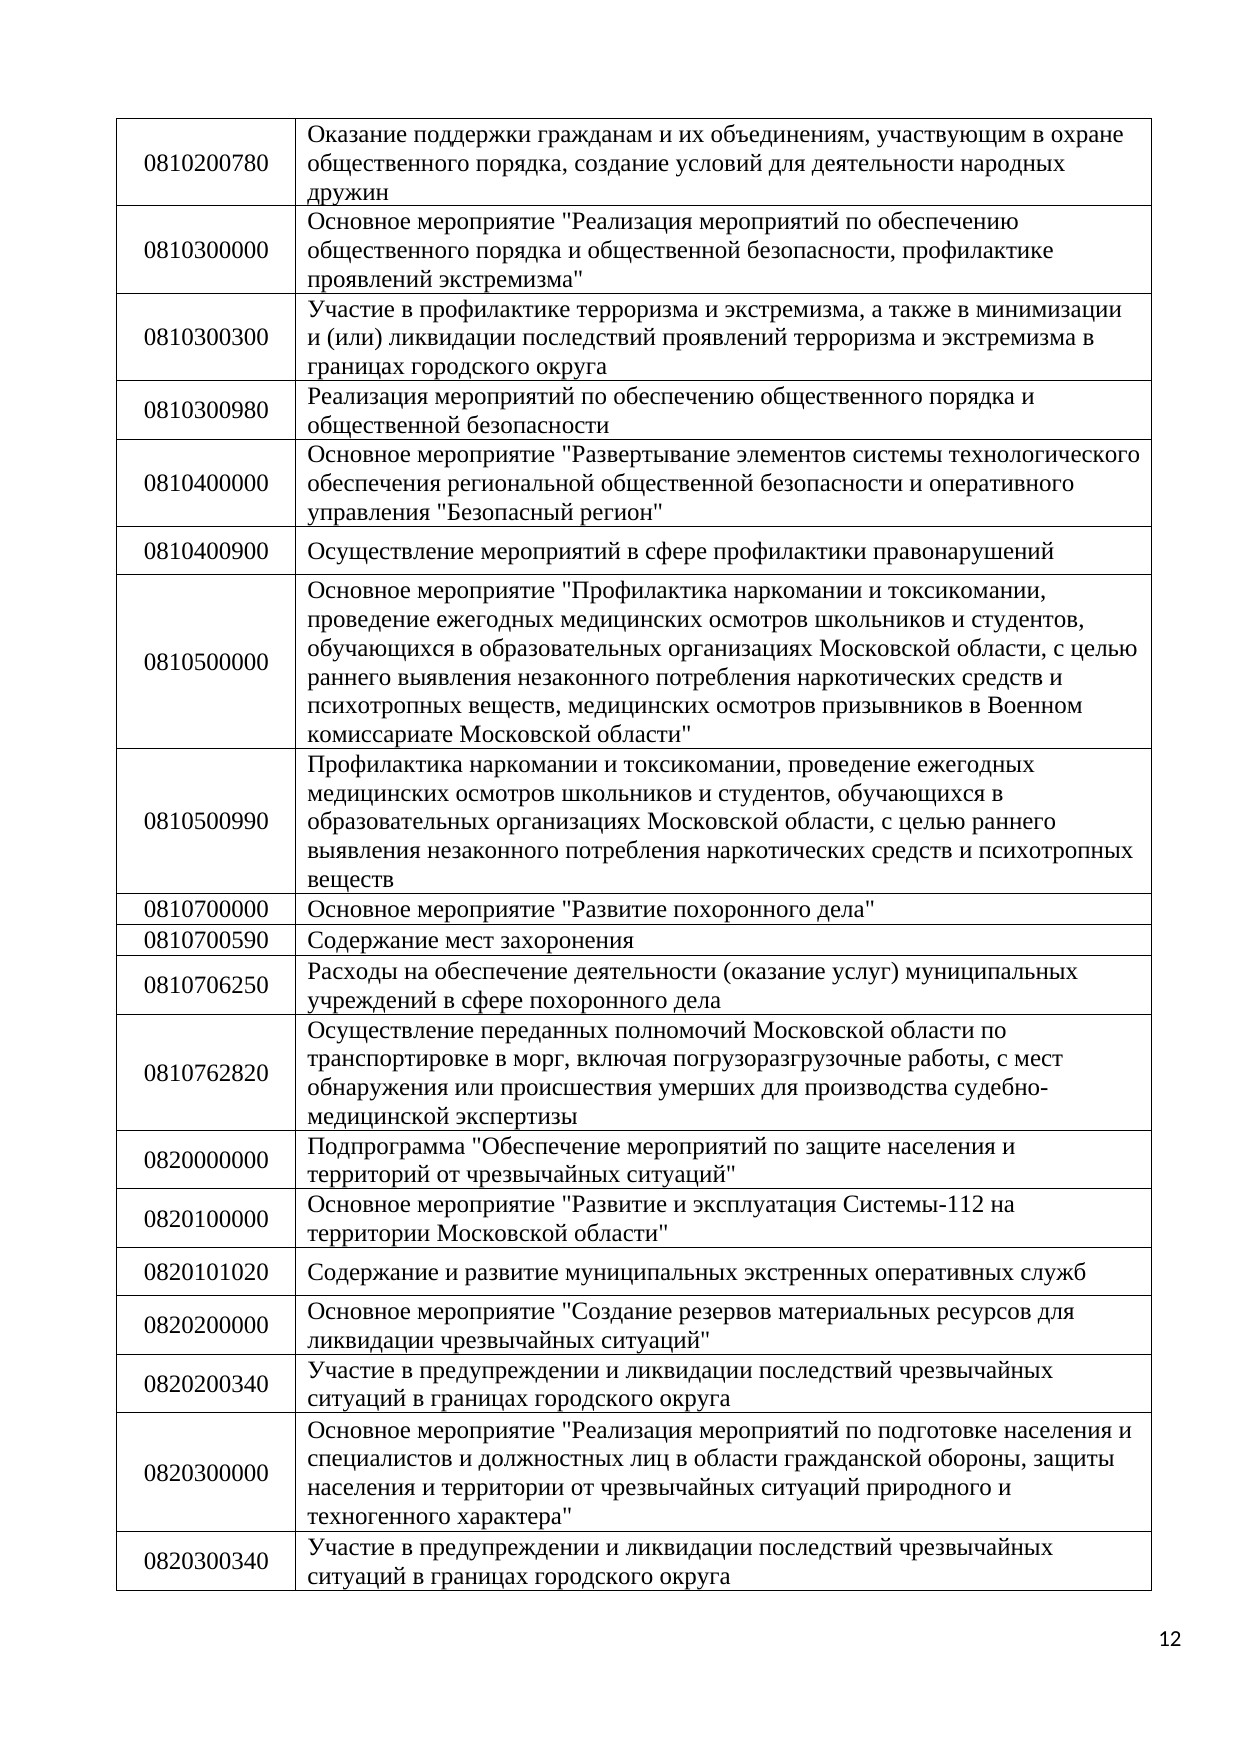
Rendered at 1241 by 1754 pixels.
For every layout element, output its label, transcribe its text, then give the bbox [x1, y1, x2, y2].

table_cell Основное мероприятие "Реализация мероприятий по подготовке населения и специалистов и должностных лиц в области гражданской обороны, защиты населения и территории от чрезвычайных ситуаций природного и техногенного характера" [296, 1413, 1151, 1531]
table_cell 0810300300 [117, 294, 295, 380]
table_cell 0820101020 [117, 1248, 295, 1295]
table_cell 0820300340 [117, 1532, 295, 1589]
table_cell 0820200340 [117, 1355, 295, 1412]
table_cell Осуществление мероприятий в сфере профилактики правонарушений [296, 527, 1151, 574]
table_cell 0810400900 [117, 527, 295, 574]
table_cell Основное мероприятие "Развертывание элементов системы технологического обеспечения региональной общественной безопасности и оперативного управления "Безопасный регион" [296, 440, 1151, 526]
table_cell Участие в предупреждении и ликвидации последствий чрезвычайных ситуаций в границах городского округа [296, 1532, 1151, 1589]
table_cell Участие в предупреждении и ликвидации последствий чрезвычайных ситуаций в границах городского округа [296, 1355, 1151, 1412]
table_cell 0810700590 [117, 925, 295, 955]
table_cell 0820300000 [117, 1413, 295, 1531]
table_cell 0810200780 [117, 119, 295, 205]
table_cell 0820100000 [117, 1189, 295, 1247]
table_cell Основное мероприятие "Развитие похоронного дела" [296, 894, 1151, 924]
table_cell Содержание и развитие муниципальных экстренных оперативных служб [296, 1248, 1151, 1295]
table_cell 0810500990 [117, 749, 295, 893]
table_cell 0820200000 [117, 1296, 295, 1354]
table_cell 0810300000 [117, 206, 295, 293]
table_cell Участие в профилактике терроризма и экстремизма, а также в минимизации и (или) ликвидации последствий проявлений терроризма и экстремизма в границах городского округа [296, 294, 1151, 380]
table_cell 0810400000 [117, 440, 295, 526]
table_cell Реализация мероприятий по обеспечению общественного порядка и общественной безопасности [296, 381, 1151, 438]
table_cell Оказание поддержки гражданам и их объединениям, участвующим в охране общественного порядка, создание условий для деятельности народных дружин [296, 119, 1151, 205]
table_cell Основное мероприятие "Создание резервов материальных ресурсов для ликвидации чрезвычайных ситуаций" [296, 1296, 1151, 1354]
table_cell 0820000000 [117, 1131, 295, 1188]
table_cell Подпрограмма "Обеспечение мероприятий по защите населения и территорий от чрезвычайных ситуаций" [296, 1131, 1151, 1188]
table_cell Основное мероприятие "Развитие и эксплуатация Системы-112 на территории Московской области" [296, 1189, 1151, 1247]
table_cell 0810706250 [117, 956, 295, 1014]
table_cell Профилактика наркомании и токсикомании, проведение ежегодных медицинских осмотров школьников и студентов, обучающихся в образовательных организациях Московской области, с целью раннего выявления незаконного потребления наркотических средств и психотропных веществ [296, 749, 1151, 893]
table_cell Основное мероприятие "Профилактика наркомании и токсикомании, проведение ежегодных медицинских осмотров школьников и студентов, обучающихся в образовательных организациях Московской области, с целью раннего выявления незаконного потребления наркотических средств и психотропных веществ, медицинских осмотров призывников в Военном комиссариате Московской области" [296, 575, 1151, 748]
table_cell Осуществление переданных полномочий Московской области по транспортировке в морг, включая погрузоразгрузочные работы, с мест обнаружения или происшествия умерших для производства судебно-медицинской экспертизы [296, 1015, 1151, 1130]
table_cell 0810700000 [117, 894, 295, 924]
table_cell Основное мероприятие "Реализация мероприятий по обеспечению общественного порядка и общественной безопасности, профилактике проявлений экстремизма" [296, 206, 1151, 293]
table_cell Расходы на обеспечение деятельности (оказание услуг) муниципальных учреждений в сфере похоронного дела [296, 956, 1151, 1014]
table_cell 0810300980 [117, 381, 295, 438]
table_cell Содержание мест захоронения [296, 925, 1151, 955]
table_cell 0810762820 [117, 1015, 295, 1130]
table_cell 0810500000 [117, 575, 295, 748]
